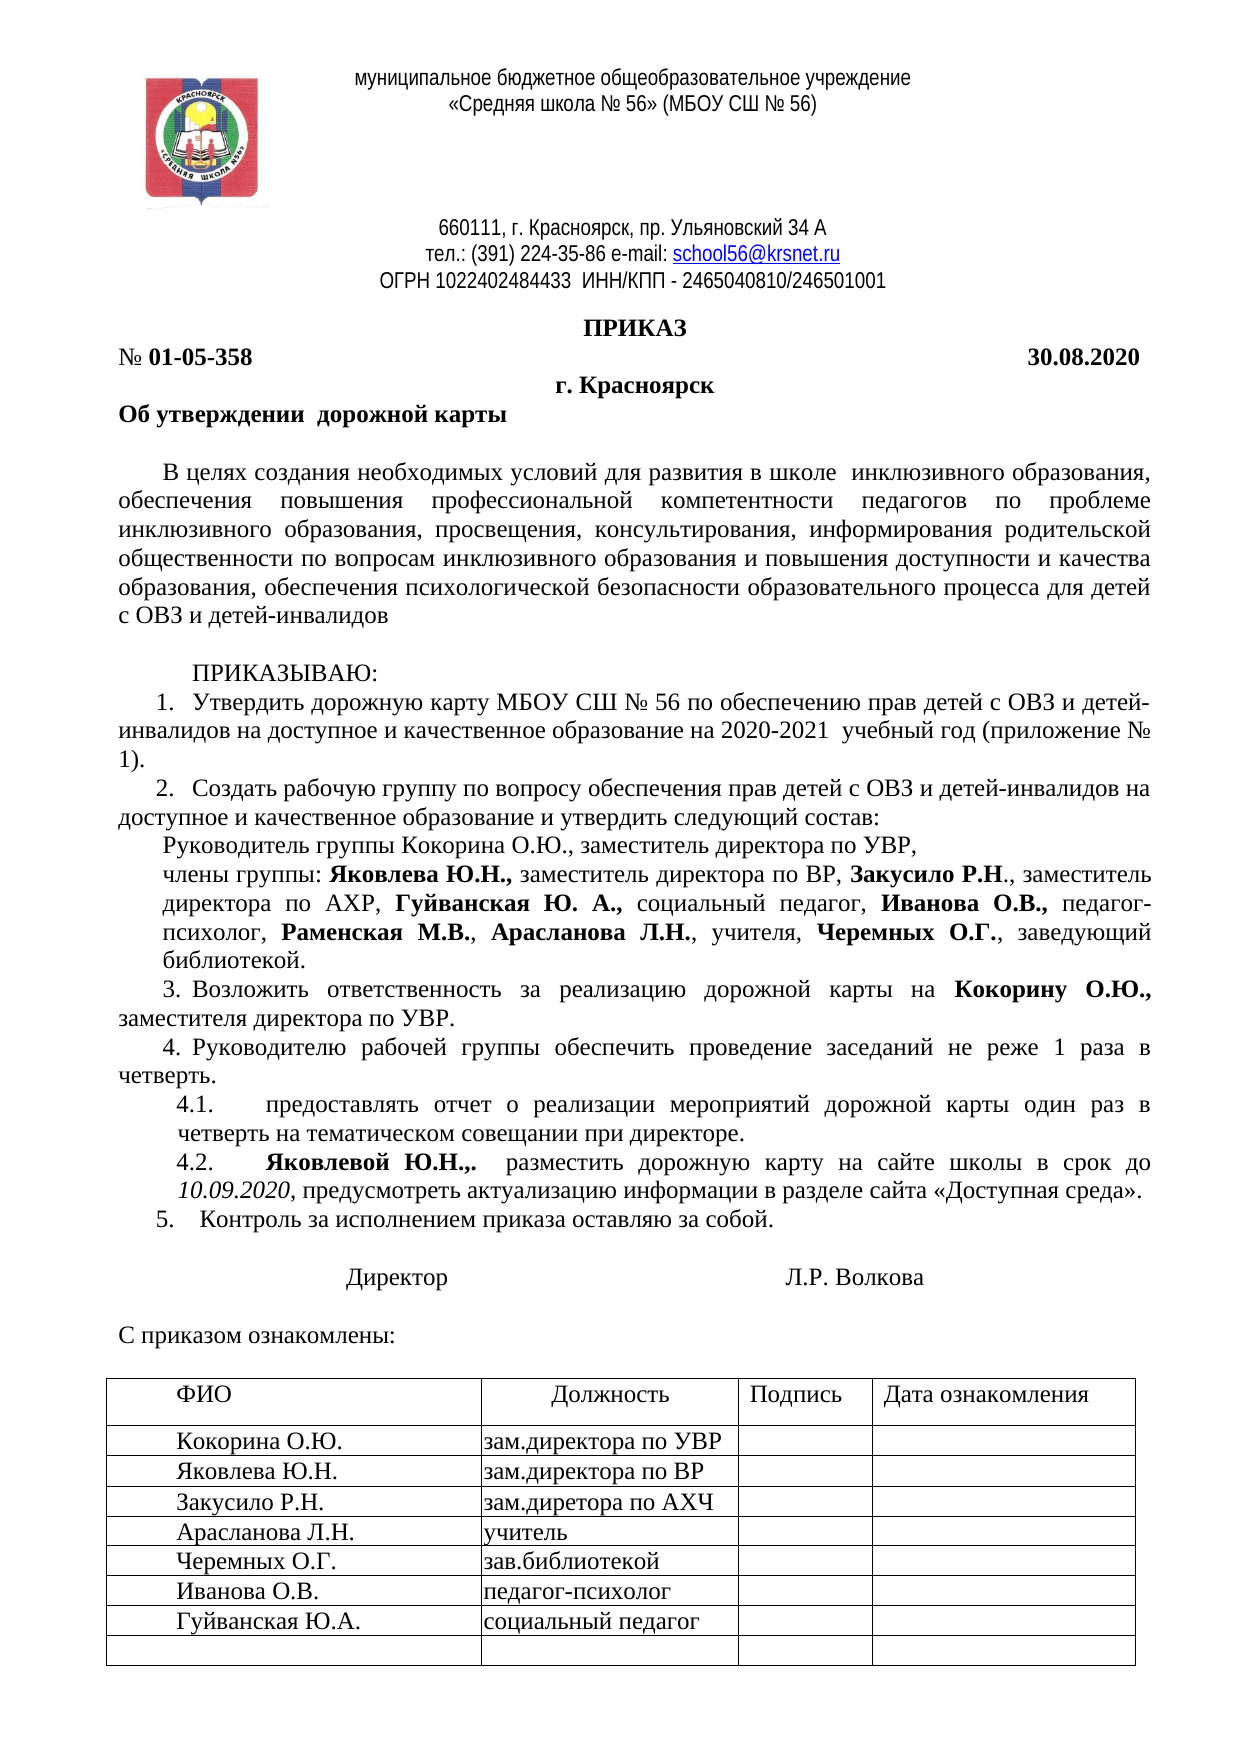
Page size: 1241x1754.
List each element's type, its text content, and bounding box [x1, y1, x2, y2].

table_cell [739, 1426, 872, 1455]
text члены группы: Яковлева Ю.Н., заместитель директора по ВР, Закусило Р.Н., заместитель директора по АХР, Гуйванская Ю. А., социальный педагог, Иванова О.В., педагог-психолог, Раменская М.В., Арасланова Л.Н., учителя, Черемных О.Г., заведующий библиотекой. [162, 859, 1152, 974]
list Возложить ответственность за реализацию дорожной карты на Кокорину О.Ю., заместителя директора по УВР. [118, 974, 1152, 1032]
text Об утверждении дорожной карты [118, 399, 1152, 428]
table_cell [739, 1636, 872, 1664]
table_cell [873, 1517, 1135, 1545]
table_cell зам.директора по ВР [482, 1456, 738, 1486]
table_cell Яковлева Ю.Н. [107, 1456, 481, 1486]
text г. Красноярск [118, 371, 1152, 399]
table_cell [873, 1546, 1135, 1575]
table_header Дата ознакомления [873, 1379, 1135, 1425]
list Яковлевой Ю.Н.,. разместить дорожную карту на сайте школы в срок до 10.09.2020, предусмотреть актуализацию информации в разделе сайта «Доступная среда». [176, 1147, 1152, 1204]
table_header Должность [482, 1379, 738, 1425]
table_cell [873, 1636, 1135, 1664]
table_cell учитель [482, 1517, 738, 1545]
table_cell [482, 1636, 738, 1664]
table_cell [739, 1517, 872, 1545]
table_cell Закусило Р.Н. [107, 1487, 481, 1516]
table_cell [739, 1487, 872, 1516]
text С приказом ознакомлены: [118, 1320, 1152, 1349]
table_cell Арасланова Л.Н. [107, 1517, 481, 1545]
table_cell зав.библиотекой [482, 1546, 738, 1575]
text Директор Л.Р. Волкова [118, 1262, 1152, 1291]
text В целях создания необходимых условий для развития в школе инклюзивного образования, обеспечения повышения профессиональной компетентности педагогов по проблеме инклюзивного образования, просвещения, консультирования, информирования родительской общественности по вопросам инклюзивного образования и повышения доступности и качества образования, обеспечения психологической безопасности образовательного процесса для детей с ОВЗ и детей-инвалидов [118, 457, 1152, 629]
table_cell [873, 1426, 1135, 1455]
table_header Подпись [739, 1379, 872, 1425]
list Утвердить дорожную карту МБОУ СШ № 56 по обеспечению прав детей с ОВЗ и детей-инвалидов на доступное и качественное образование на 2020-2021 учебный год (приложение № 1). [118, 687, 1152, 773]
table_cell [739, 1606, 872, 1635]
table_cell социальный педагог [482, 1606, 738, 1635]
text ПРИКАЗЫВАЮ: [118, 658, 1152, 687]
text № 01-05-358 30.08.2020 [118, 342, 1152, 371]
list Контроль за исполнением приказа оставляю за собой. [156, 1204, 1152, 1233]
table_cell [873, 1456, 1135, 1486]
list Руководителю рабочей группы обеспечить проведение заседаний не реже 1 раза в четверть. [118, 1032, 1152, 1089]
table_cell [873, 1576, 1135, 1605]
table_cell [873, 1487, 1135, 1516]
table_cell Черемных О.Г. [107, 1546, 481, 1575]
list Создать рабочую группу по вопросу обеспечения прав детей с ОВЗ и детей-инвалидов на доступное и качественное образование и утвердить следующий состав: [118, 773, 1152, 831]
table_cell 660111, г. Красноярск, пр. Ульяновский 34 А тел.: (391) 224-35-86 е-mail: school56@krsnet.ru ОГРН 1022402484433 ИНН/КПП - 2465040810/246501001 [107, 214, 1158, 313]
table_cell [873, 1606, 1135, 1635]
table_cell [739, 1546, 872, 1575]
table_cell Кокорина О.Ю. [107, 1426, 481, 1455]
table_cell [107, 1636, 481, 1664]
table_cell Иванова О.В. [107, 1576, 481, 1605]
table_cell [739, 1576, 872, 1605]
picture [138, 70, 270, 214]
text ПРИКАЗ [118, 313, 1152, 342]
table_cell педагог-психолог [482, 1576, 738, 1605]
list предоставлять отчет о реализации мероприятий дорожной карты один раз в четверть на тематическом совещании при директоре. [176, 1089, 1152, 1147]
table_cell зам.диретора по АХЧ [482, 1487, 738, 1516]
table_cell Гуйванская Ю.А. [107, 1606, 481, 1635]
table_cell [739, 1456, 872, 1486]
list Руководитель группы Кокорина О.Ю., заместитель директора по УВР, [162, 831, 1152, 859]
table_header муниципальное бюджетное общеобразовательное учреждение «Средняя школа № 56» (МБОУ СШ № 56) [107, 64, 1158, 214]
table_header ФИО [107, 1379, 481, 1425]
table_cell зам.директора по УВР [482, 1426, 738, 1455]
